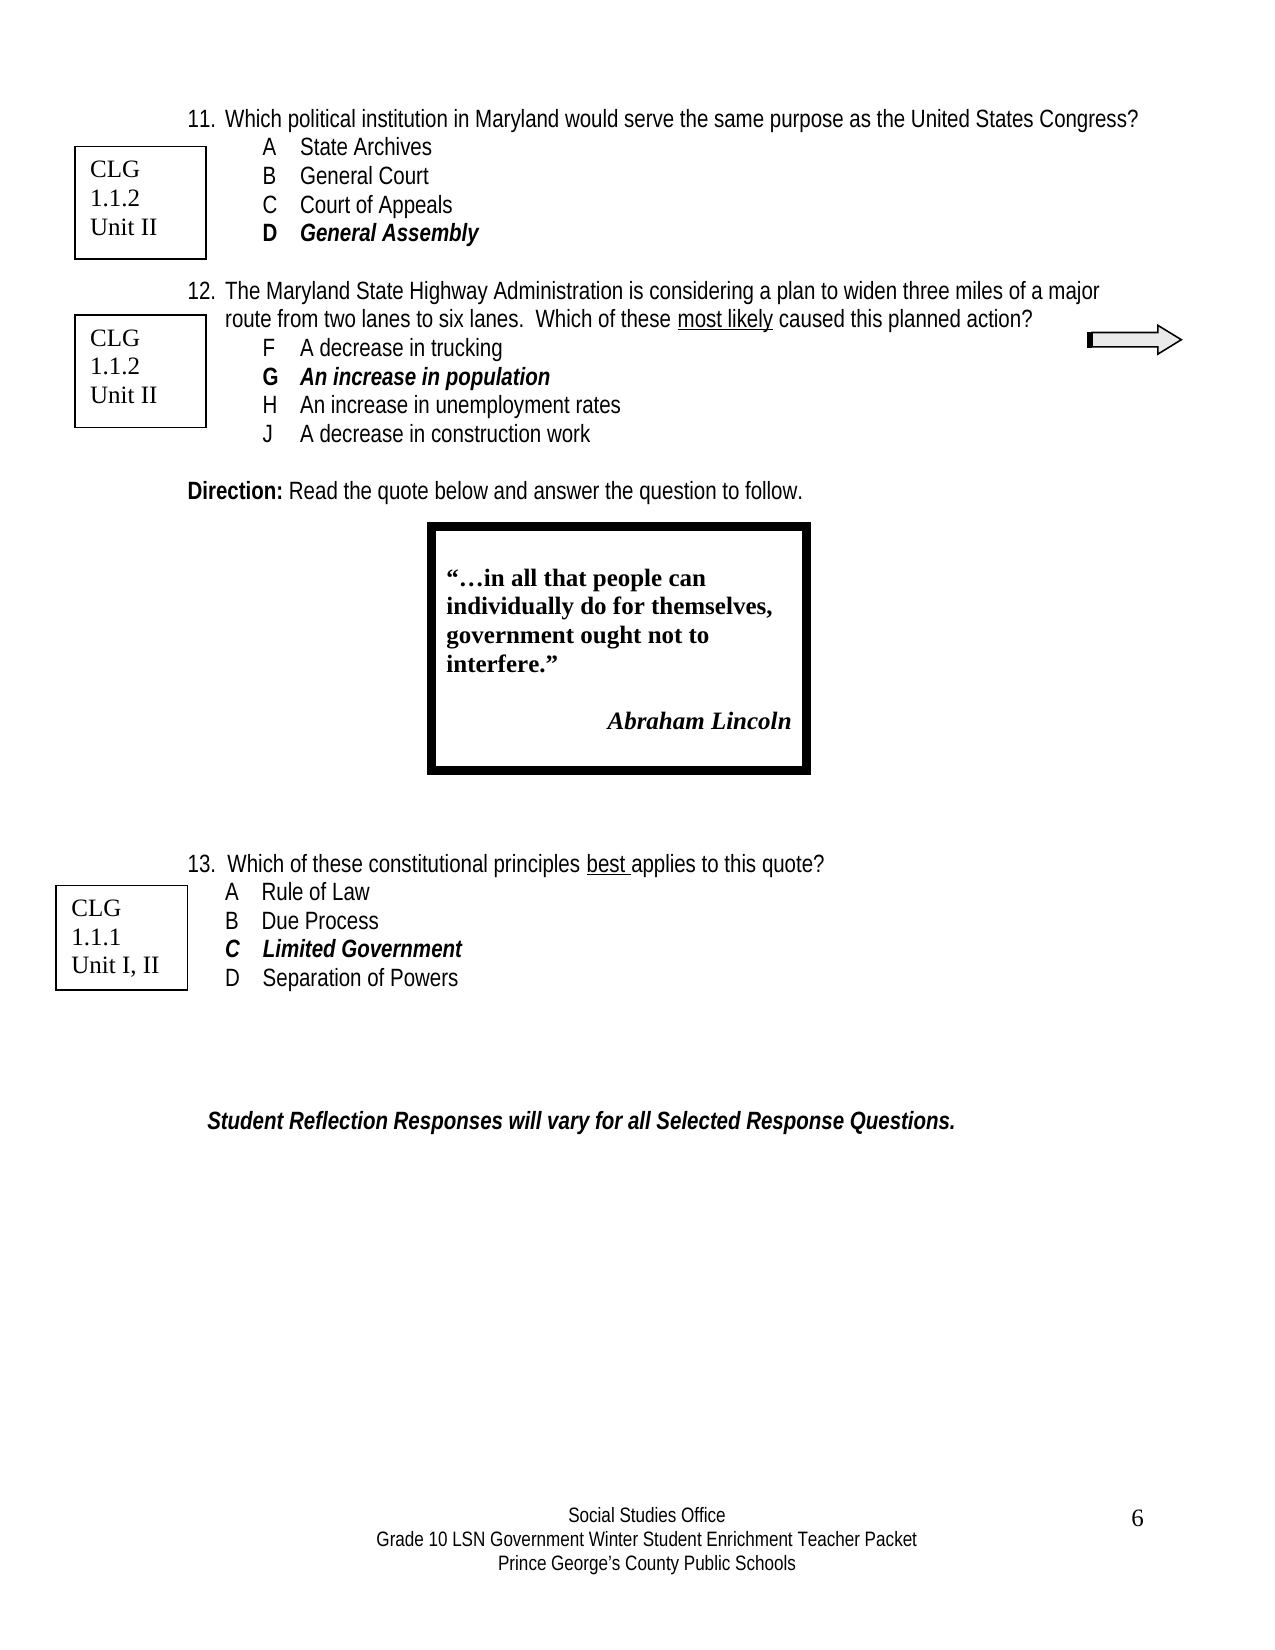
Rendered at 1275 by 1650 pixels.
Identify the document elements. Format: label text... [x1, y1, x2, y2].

text A State Archives [262, 132, 1144, 161]
text B General Court [262, 161, 1144, 190]
text G An increase in population [262, 362, 1144, 390]
text A Rule of Law [187, 877, 1144, 906]
text H An increase in unemployment rates [262, 390, 1144, 419]
text F A decrease in trucking [262, 333, 1144, 362]
text B Due Process [188, 906, 1144, 934]
list The Maryland State Highway Administration is considering a plan to widen three miles of a major route from two lanes to six lanes. Which of these most likely caused this planned action? [187, 276, 1144, 333]
text J A decrease in construction work [262, 419, 1144, 447]
list Which political institution in Maryland would serve the same purpose as the United States Congress? [187, 104, 1144, 132]
text D Separation of Powers [187, 963, 1144, 992]
text 13. Which of these constitutional principles best applies to this quote? [187, 848, 1144, 877]
text C Limited Government [188, 934, 1144, 963]
text Direction: Read the quote below and answer the question to follow. [187, 476, 1144, 505]
text Student Reflection Responses will vary for all Selected Response Questions. [207, 1106, 1144, 1135]
text C Court of Appeals [262, 190, 1144, 218]
text D General Assembly [262, 218, 1144, 247]
